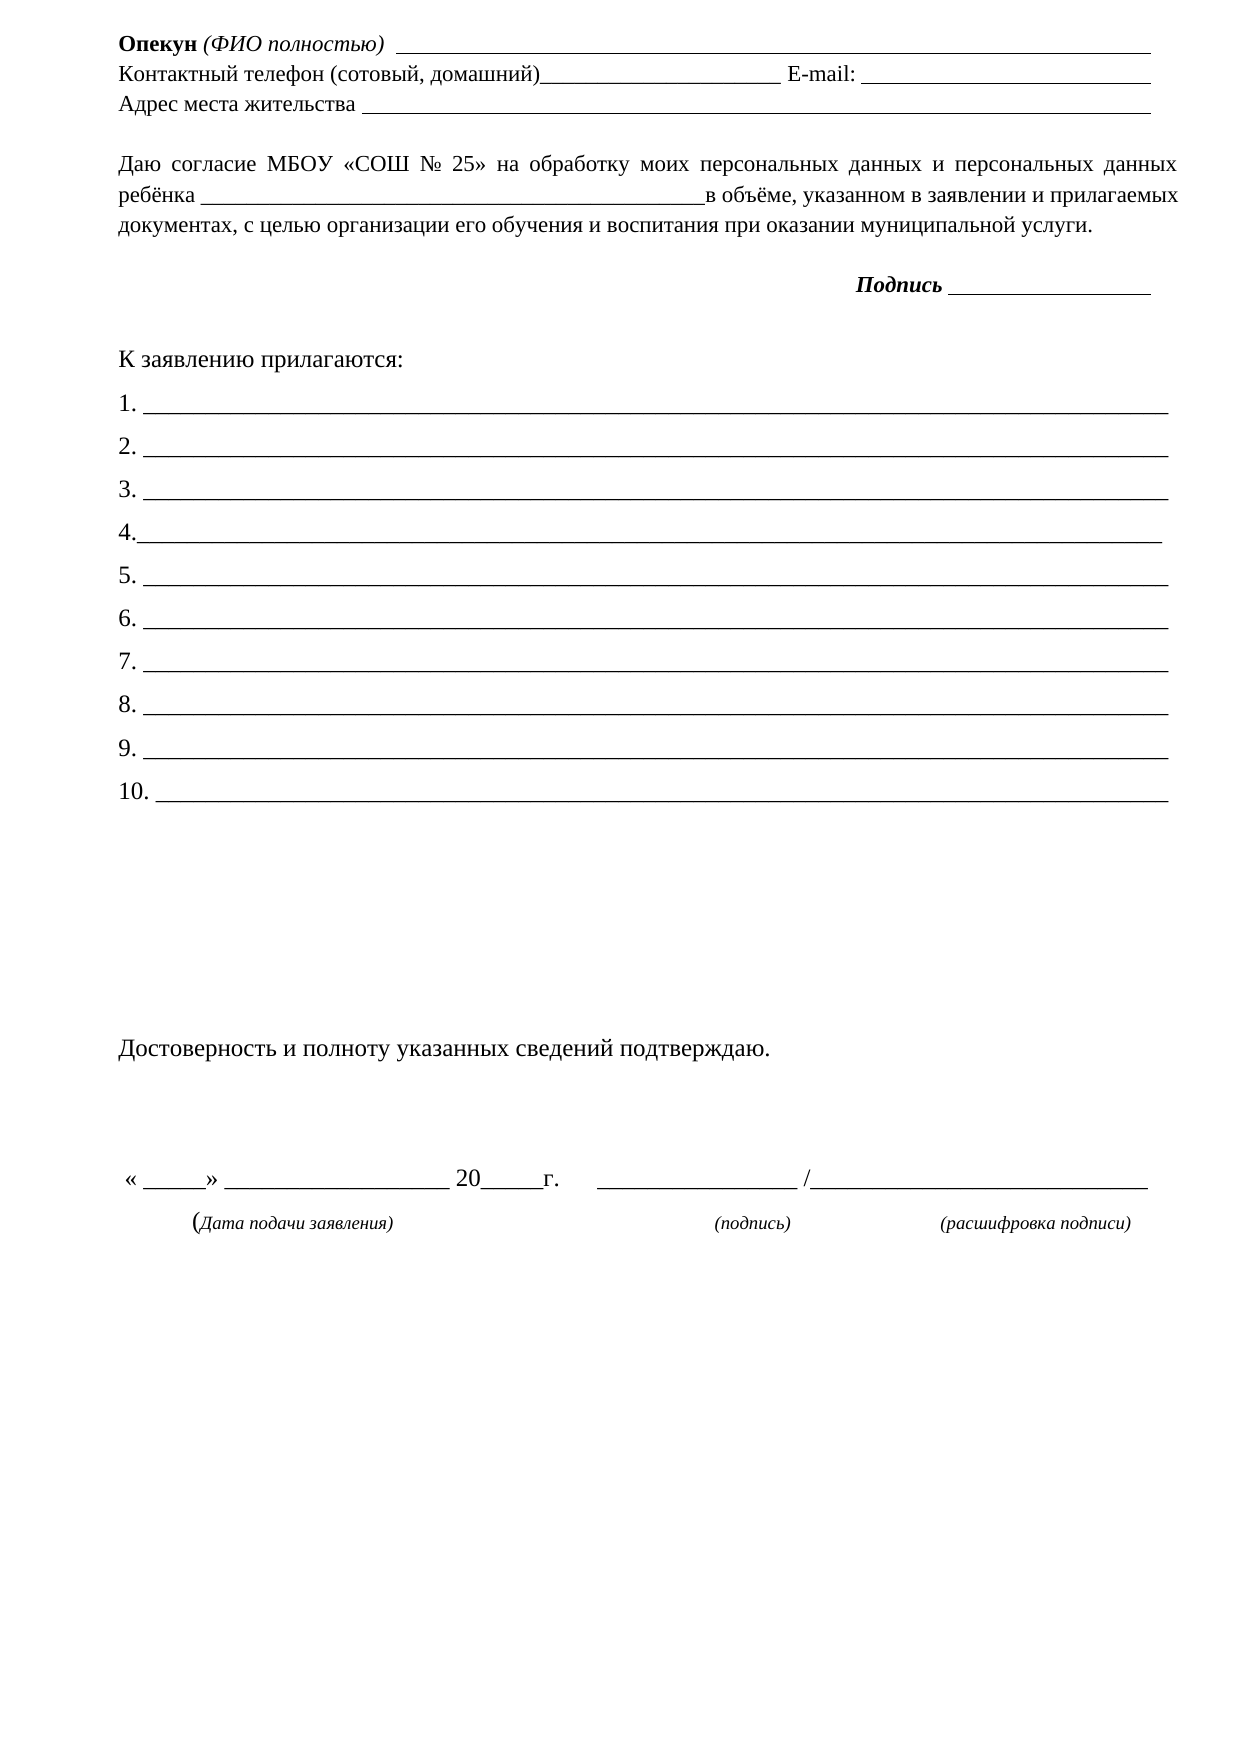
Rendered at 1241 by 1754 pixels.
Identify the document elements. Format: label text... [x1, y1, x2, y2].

text Даю согласие МБОУ «СОШ № 25» на обработку моих персональных данных и персональных данных ребёнка ____________________________________________в объёме, указанном в заявлении и прилагаемых документах, с целью организации его обучения и воспитания при оказании муниципальной услуги. [118, 150, 1179, 237]
text 3. __________________________________________________________________________________ [118, 474, 1181, 503]
text (Дата подачи заявления) (подпись) (расшифровка подписи) [118, 1206, 1181, 1235]
text « _____» __________________ 20_____г. ________________ /___________________________ [118, 1163, 1181, 1192]
text 10. _________________________________________________________________________________ [118, 776, 1181, 804]
text 4.__________________________________________________________________________________ [118, 517, 1181, 546]
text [118, 60, 1181, 86]
text Достоверность и полноту указанных сведений подтверждаю. [118, 1033, 1181, 1062]
text 1. __________________________________________________________________________________ [118, 388, 1181, 416]
text Опекун (ФИО полностью) [118, 29, 1181, 56]
text 6. __________________________________________________________________________________ [118, 603, 1181, 632]
text К заявлению прилагаются: [118, 344, 1181, 373]
text 5. __________________________________________________________________________________ [118, 560, 1181, 589]
text 8. __________________________________________________________________________________ [118, 689, 1181, 718]
text 7. __________________________________________________________________________________ [118, 646, 1181, 675]
text Адрес места жительства [118, 90, 1196, 116]
text Подпись [782, 271, 1179, 298]
text 2. __________________________________________________________________________________ [118, 431, 1181, 459]
text 9. __________________________________________________________________________________ [118, 733, 1181, 761]
